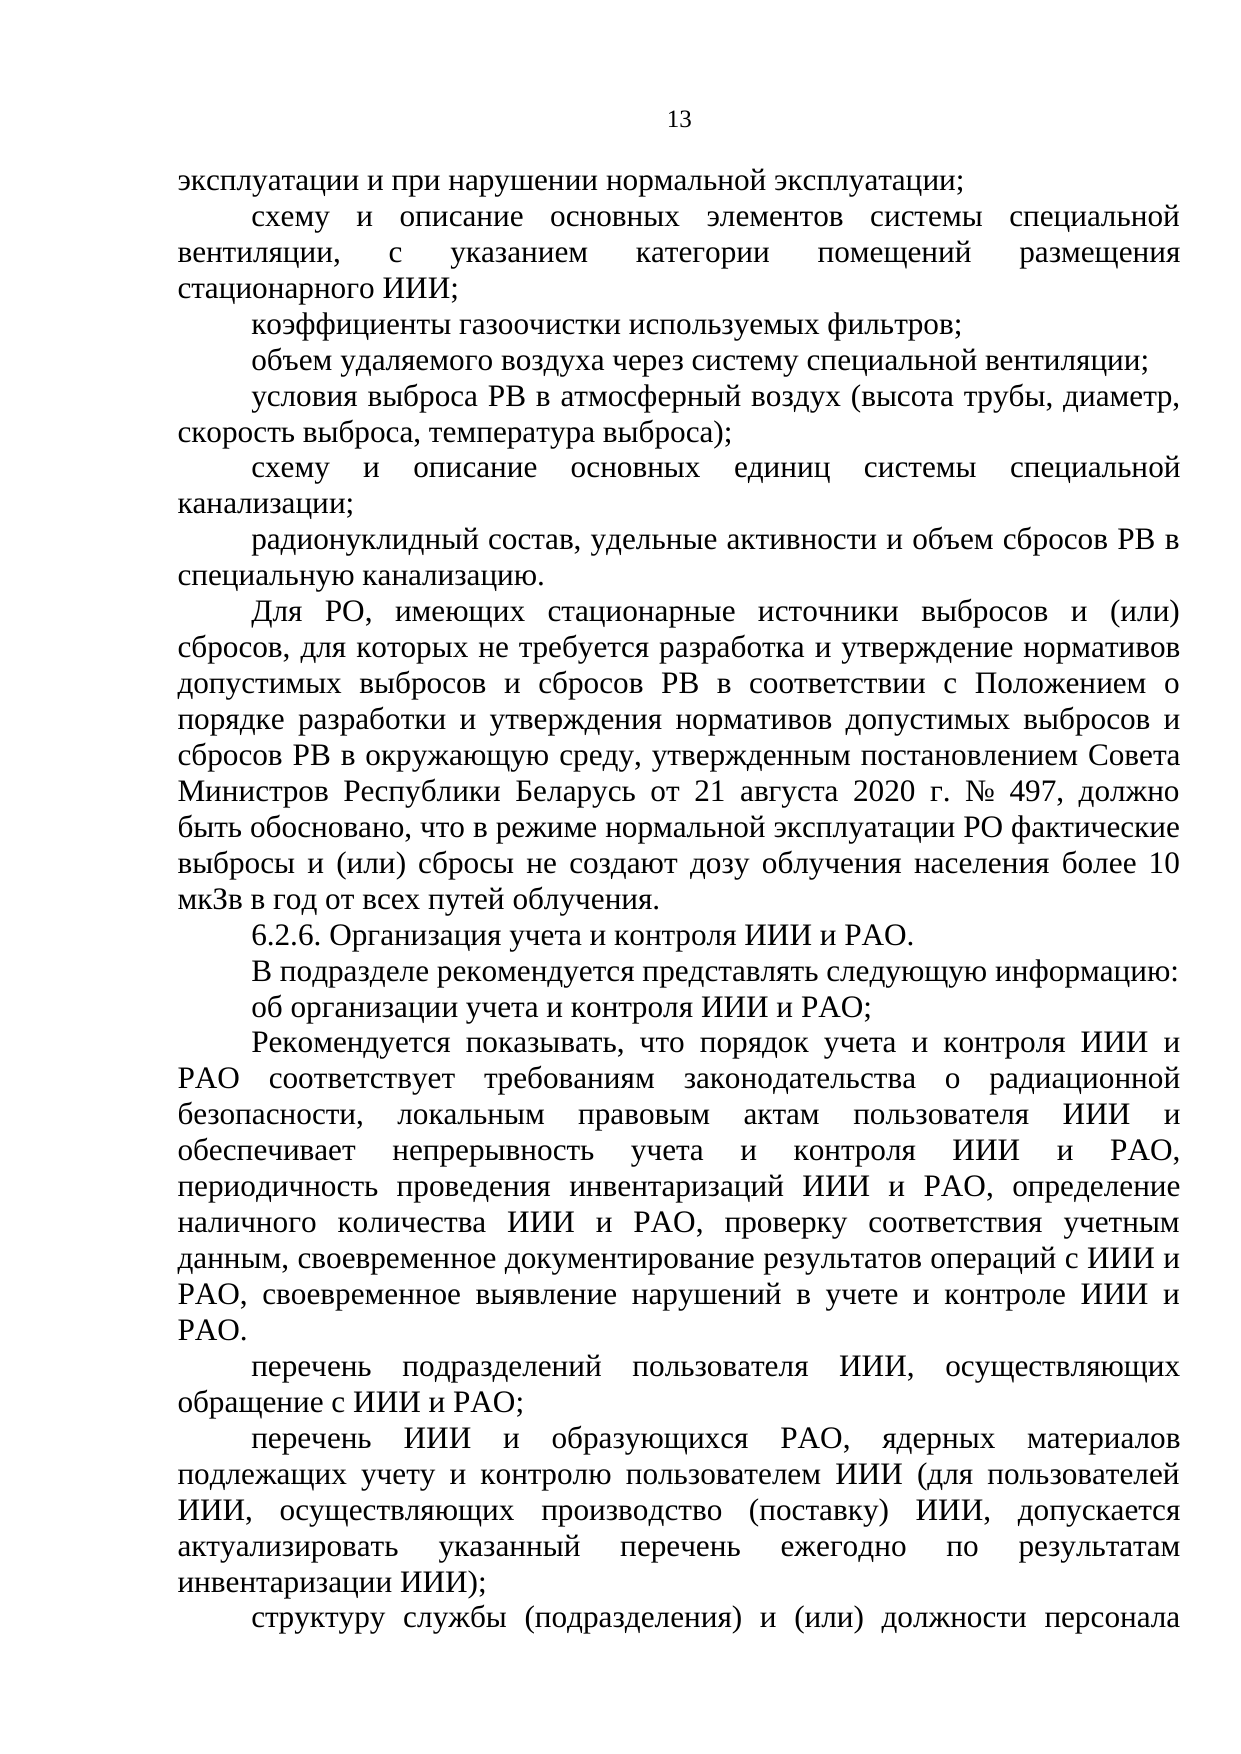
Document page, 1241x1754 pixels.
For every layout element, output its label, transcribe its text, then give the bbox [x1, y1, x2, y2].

text Для РО, имеющих стационарные источники выбросов и (или) сбросов, для которых не требуется разработка и утверждение нормативов допустимых выбросов и сбросов РВ в соответствии с Положением о порядке разработки и утверждения нормативов допустимых выбросов и сбросов РВ в окружающую среду, утвержденным постановлением Совета Министров Республики Беларусь от 21 августа 2020 г. № 497, должно быть обосновано, что в режиме нормальной эксплуатации РО фактические выбросы и (или) сбросы не создают дозу облучения населения более 10 мкЗв в год от всех путей облучения. [177, 592, 1181, 916]
text радионуклидный состав, удельные активности и объем сбросов РВ в специальную канализацию. [177, 521, 1181, 592]
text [177, 1599, 1181, 1635]
text условия выброса РВ в атмосферный воздух (высота трубы, диаметр, скорость выброса, температура выброса); [177, 377, 1181, 449]
text перечень ИИИ и образующихся РАО, ядерных материалов подлежащих учету и контролю пользователем ИИИ (для пользователей ИИИ, осуществляющих производство (поставку) ИИИ, допускается актуализировать указанный перечень ежегодно по результатам инвентаризации ИИИ); [177, 1419, 1181, 1599]
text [177, 161, 1181, 197]
text 6.2.6. Организация учета и контроля ИИИ и РАО. [177, 916, 1181, 952]
text схему и описание основных элементов системы специальной вентиляции, с указанием категории помещений размещения стационарного ИИИ; [177, 197, 1181, 305]
text схему и описание основных единиц системы специальной канализации; [177, 449, 1181, 521]
text перечень подразделений пользователя ИИИ, осуществляющих обращение с ИИИ и РАО; [177, 1347, 1181, 1419]
text объем удаляемого воздуха через систему специальной вентиляции; [177, 341, 1181, 377]
text об организации учета и контроля ИИИ и РАО; [177, 988, 1181, 1024]
text В подразделе рекомендуется представлять следующую информацию: [177, 952, 1181, 988]
text Рекомендуется показывать, что порядок учета и контроля ИИИ и РАО соответствует требованиям законодательства о радиационной безопасности, локальным правовым актам пользователя ИИИ и обеспечивает непрерывность учета и контроля ИИИ и РАО, периодичность проведения инвентаризаций ИИИ и РАО, определение наличного количества ИИИ и РАО, проверку соответствия учетным данным, своевременное документирование результатов операций с ИИИ и РАО, своевременное выявление нарушений в учете и контроле ИИИ и РАО. [177, 1024, 1181, 1347]
text коэффициенты газоочистки используемых фильтров; [177, 305, 1181, 341]
